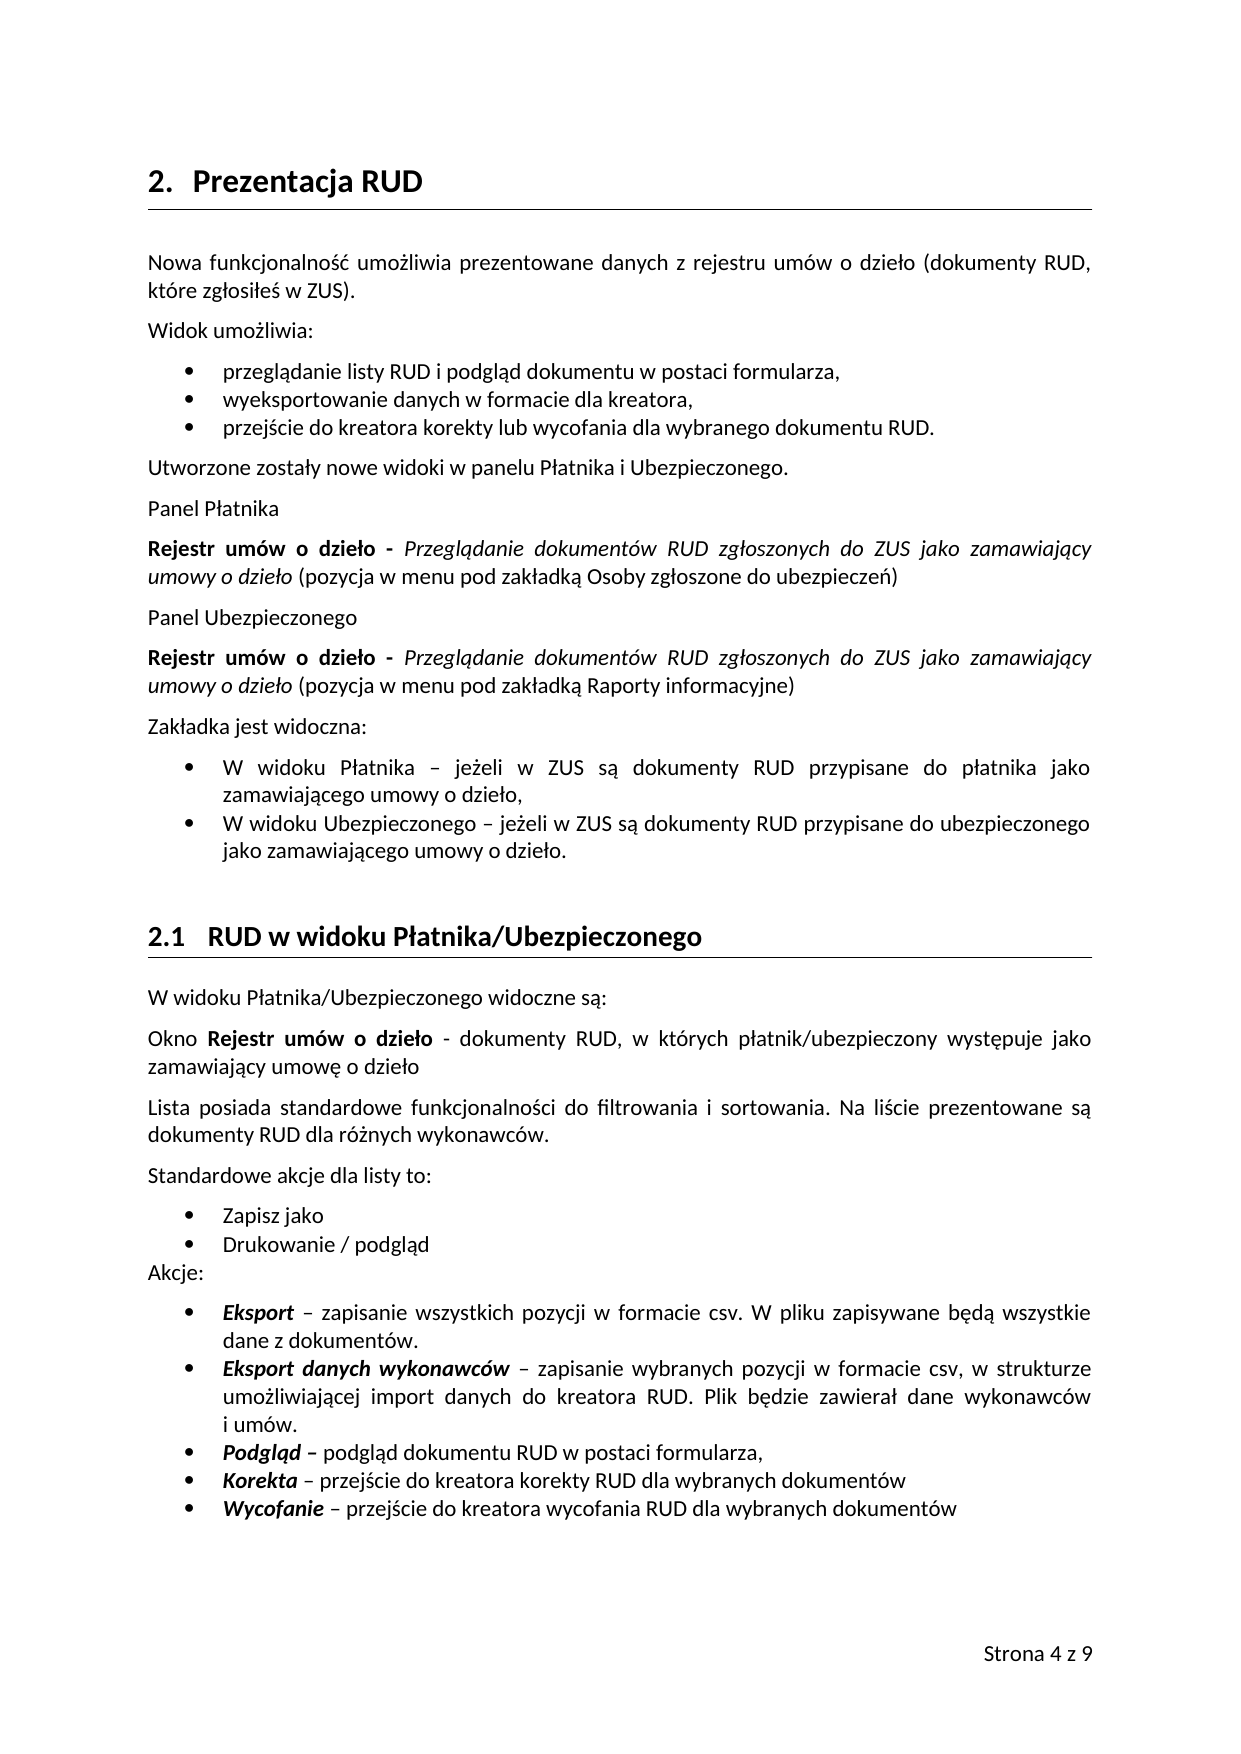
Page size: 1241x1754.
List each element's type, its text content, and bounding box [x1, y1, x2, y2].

text W widoku Płatnika/Ubezpieczonego widoczne są: [148, 983, 1092, 1012]
list Korekta – przejście do kreatora korekty RUD dla wybranych dokumentów [185, 1466, 1092, 1494]
list Drukowanie / podgląd [185, 1230, 1092, 1258]
text Akcje: [148, 1258, 1092, 1286]
subtitle Prezentacja RUD [148, 160, 1092, 209]
list Wycofanie – przejście do kreatora wycofania RUD dla wybranych dokumentów [185, 1494, 1092, 1522]
text Zakładka jest widoczna: [148, 712, 1092, 740]
text Okno Rejestr umów o dzieło - dokumenty RUD, w których płatnik/ubezpieczony występuje jako zamawiający umowę o dzieło [148, 1024, 1092, 1080]
text Rejestr umów o dzieło - Przeglądanie dokumentów RUD zgłoszonych do ZUS jako zamawiający umowy o dzieło (pozycja w menu pod zakładką Raporty informacyjne) [148, 643, 1092, 699]
text Widok umożliwia: [148, 316, 1092, 344]
list Eksport danych wykonawców – zapisanie wybranych pozycji w formacie csv, w strukturze umożliwiającej import danych do kreatora RUD. Plik będzie zawierał dane wykonawców i umów. [185, 1354, 1092, 1438]
text Lista posiada standardowe funkcjonalności do filtrowania i sortowania. Na liście prezentowane są dokumenty RUD dla różnych wykonawców. [148, 1093, 1092, 1149]
text Standardowe akcje dla listy to: [148, 1161, 1092, 1189]
list W widoku Ubezpieczonego – jeżeli w ZUS są dokumenty RUD przypisane do ubezpieczonego jako zamawiającego umowy o dzieło. [185, 809, 1092, 865]
text Rejestr umów o dzieło - Przeglądanie dokumentów RUD zgłoszonych do ZUS jako zamawiający umowy o dzieło (pozycja w menu pod zakładką Osoby zgłoszone do ubezpieczeń) [148, 534, 1092, 591]
list W widoku Płatnika – jeżeli w ZUS są dokumenty RUD przypisane do płatnika jako zamawiającego umowy o dzieło, [185, 753, 1092, 809]
list przeglądanie listy RUD i podgląd dokumentu w postaci formularza, [185, 357, 1092, 385]
text Utworzone zostały nowe widoki w panelu Płatnika i Ubezpieczonego. [148, 453, 1092, 481]
text Nowa funkcjonalność umożliwia prezentowane danych z rejestru umów o dzieło (dokumenty RUD, które zgłosiłeś w ZUS). [148, 248, 1092, 304]
text Panel Płatnika [148, 494, 1092, 522]
list Zapisz jako [185, 1202, 1092, 1230]
list Podgląd – podgląd dokumentu RUD w postaci formularza, [185, 1438, 1092, 1466]
list wyeksportowanie danych w formacie dla kreatora, [185, 385, 1092, 413]
list przejście do kreatora korekty lub wycofania dla wybranego dokumentu RUD. [185, 413, 1092, 441]
text Panel Ubezpieczonego [148, 603, 1092, 631]
list Eksport – zapisanie wszystkich pozycji w formacie csv. W pliku zapisywane będą wszystkie dane z dokumentów. [185, 1298, 1092, 1354]
subtitle RUD w widoku Płatnika/Ubezpieczonego [148, 918, 1092, 957]
